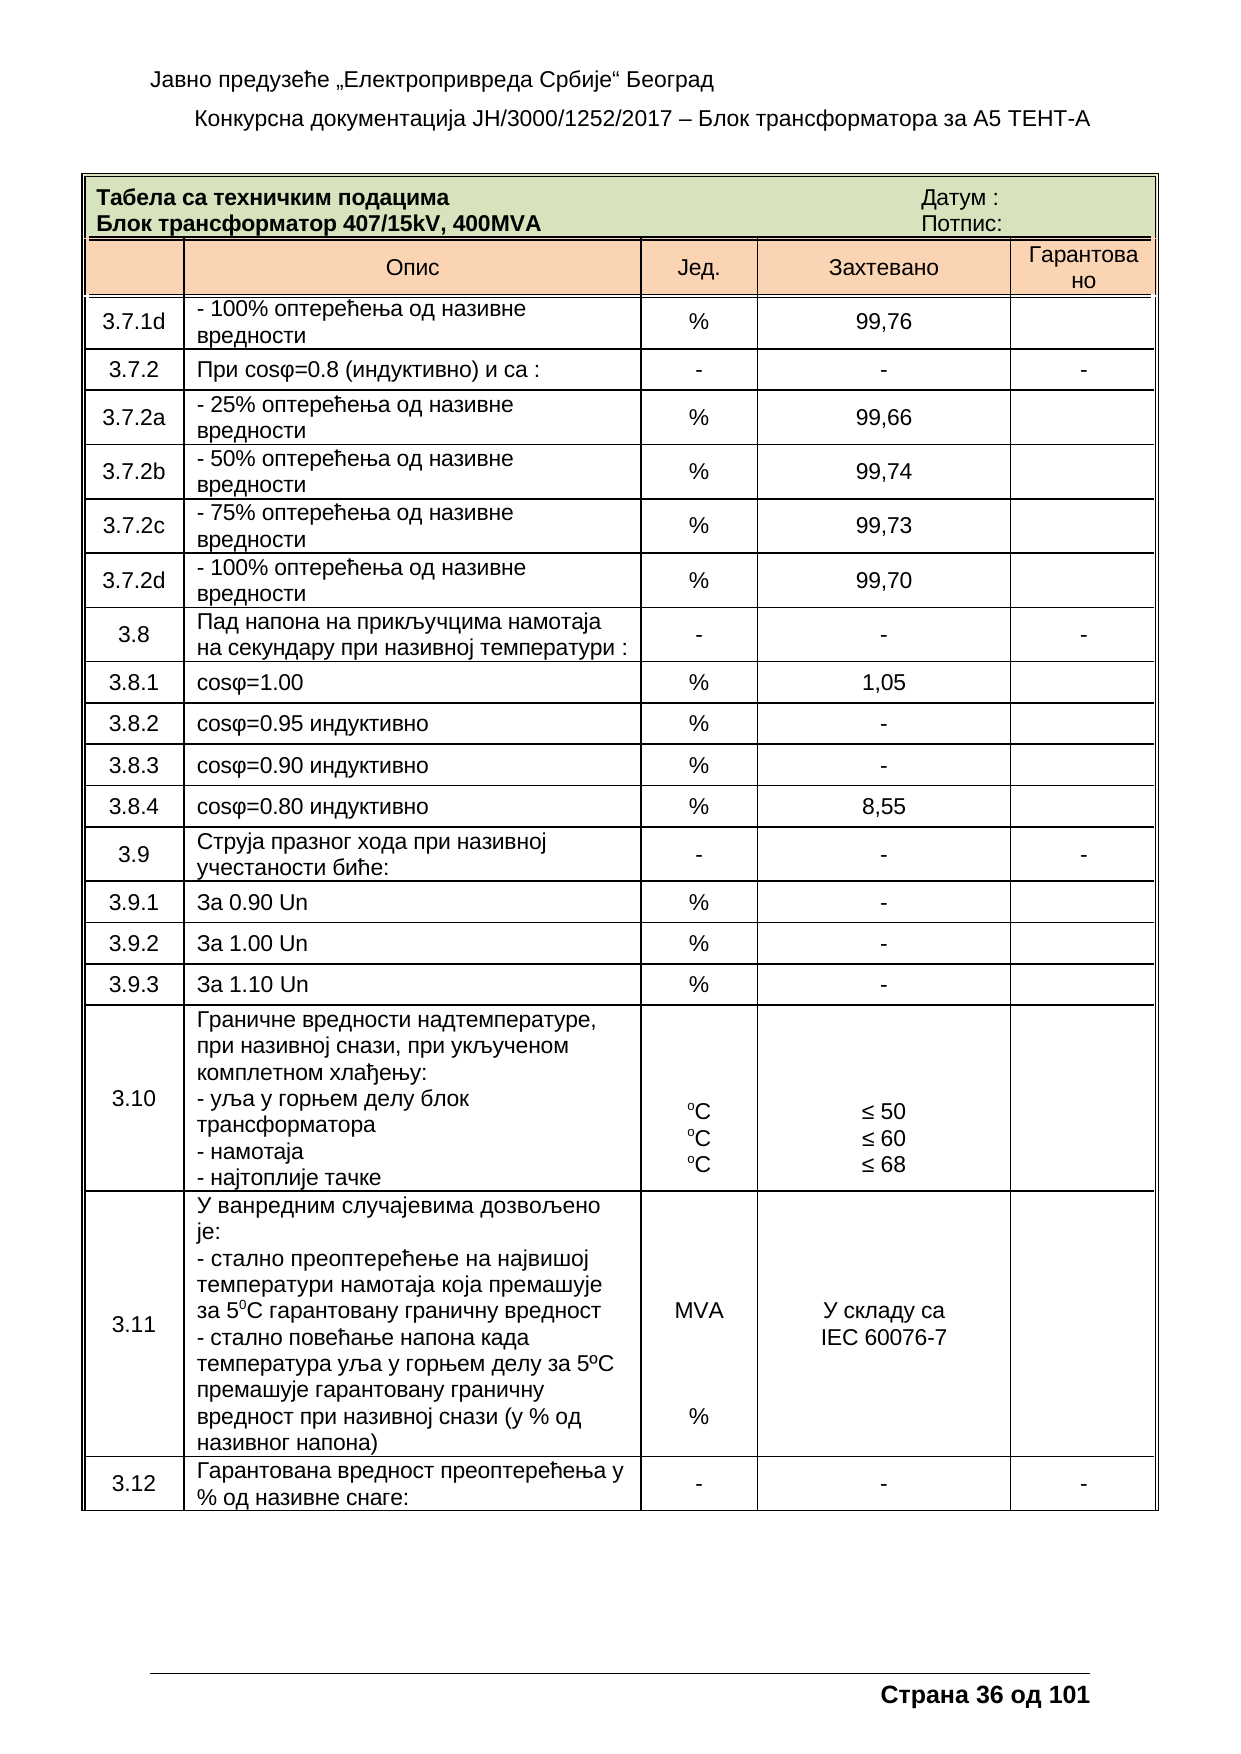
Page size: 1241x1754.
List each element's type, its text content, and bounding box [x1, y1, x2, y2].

table_cell Пад напона на прикључцима намотаја на секундару при називној температури : [185, 608, 640, 661]
table_cell Гарантовано [1011, 236, 1157, 294]
table_header Табела са техничким подацима Датум : Блок трансформатор 407/15kV, 400МVА Потпис: [86, 177, 1155, 236]
table_cell - 100% оптерећења од називне вредности [185, 554, 640, 606]
table_cell [1011, 444, 1155, 498]
table_cell [1011, 498, 1155, 552]
table_cell [1011, 1190, 1155, 1456]
table_cell % [642, 298, 757, 348]
table_cell - [642, 828, 757, 880]
table_cell % [642, 500, 757, 552]
table_cell - [758, 608, 1010, 661]
table_cell [1011, 963, 1155, 1004]
table_cell Струја празног хода при називној учестаности биће: [185, 828, 640, 880]
table_cell 3.7.2d [86, 554, 183, 606]
table_cell [1011, 389, 1155, 443]
table_cell % [642, 786, 757, 826]
table_cell ≤ 50 ≤ 60 ≤ 68 [758, 1006, 1010, 1190]
table_cell % [642, 965, 757, 1004]
table_cell При cosφ=0.8 (индуктивно) и са : [185, 350, 640, 389]
table_cell cosφ=0.90 индуктивно [185, 745, 640, 785]
table_cell - [642, 608, 757, 661]
table_cell 3.12 [86, 1457, 183, 1510]
table_cell Јед. [642, 241, 757, 294]
table_cell 3.9.3 [86, 965, 183, 1004]
table_cell - 75% оптерећења од називне вредности [185, 500, 640, 552]
table_cell У складу са IEC 60076-7 [758, 1192, 1010, 1456]
table_cell 3.9.2 [86, 923, 183, 963]
table_cell 8,55 [758, 786, 1010, 826]
table_cell Гарантована вредност преоптерећења у % од називне снаге: [185, 1457, 640, 1510]
table_cell За 1.00 Un [185, 923, 640, 963]
table_cell - 50% оптерећења од називне вредности [185, 445, 640, 498]
table_cell - [1011, 826, 1155, 880]
table_cell 3.7.2c [86, 500, 183, 552]
table_cell [1011, 702, 1155, 743]
table_cell - [758, 350, 1010, 389]
table_cell 3.7.1d [84, 294, 183, 348]
table_cell % [642, 745, 757, 785]
table_cell 3.8 [86, 608, 183, 661]
table_cell - [758, 1457, 1010, 1510]
table_cell 3.9.1 [86, 882, 183, 922]
table_cell [1011, 785, 1155, 826]
table_cell [1011, 661, 1155, 702]
table_cell % [642, 662, 757, 702]
table_cell % [642, 704, 757, 743]
table_cell - [758, 828, 1010, 880]
table_cell - [758, 745, 1010, 785]
table_cell 99,76 [758, 298, 1010, 348]
table_cell 99,73 [758, 500, 1010, 552]
table_cell - [642, 1457, 757, 1510]
table_cell 3.7.2а [86, 391, 183, 443]
table_cell 3.8.1 [86, 662, 183, 702]
table_cell [1011, 552, 1155, 606]
table_cell 3.10 [86, 1006, 183, 1190]
table_cell % [642, 923, 757, 963]
table_cell - [642, 350, 757, 389]
table_cell - [758, 704, 1010, 743]
table_cell - [758, 923, 1010, 963]
table_cell cosφ=0.80 индуктивно [185, 786, 640, 826]
table_cell У ванредним случајевима дозвољено је: - стално преоптерећење на највишој температури намотаја која премашује за 50C гарантовану граничну вредност - стално повећање напона када температура уља у горњем делу за 5ºC премашује гарантовану граничну вредност при називној снази (у % од називног напона) [185, 1192, 640, 1456]
table_cell [1011, 922, 1155, 963]
table_cell [1011, 1004, 1155, 1190]
table_cell - [1011, 348, 1155, 389]
table_cell [1011, 880, 1155, 922]
table_cell % [642, 554, 757, 606]
table_cell Граничне вредности надтемпературе, при називној снази, при укљученом комплетном хлађењу: - уља у горњем делу блок трансформатора - намотаја - најтоплије тачке [185, 1006, 640, 1190]
table_cell cosφ=1.00 [185, 662, 640, 702]
table_cell Опис [185, 241, 640, 294]
table_cell - [758, 882, 1010, 922]
table_cell 3.8.3 [86, 745, 183, 785]
table_cell 99,66 [758, 391, 1010, 443]
table_cell [1011, 743, 1155, 785]
table_cell За 0.90 Un [185, 882, 640, 922]
table_cell MVA % [642, 1192, 757, 1456]
table_cell 3.7.2b [86, 445, 183, 498]
table_cell Захтевано [758, 241, 1010, 294]
table_cell За 1.10 Un [185, 965, 640, 1004]
table_cell - 25% оптерећења од називне вредности [185, 391, 640, 443]
table_cell - 100% оптерећења од називне вредности [185, 298, 640, 348]
table_cell - [1011, 606, 1155, 661]
table_cell cosφ=0.95 индуктивно [185, 704, 640, 743]
table_cell 99,74 [758, 445, 1010, 498]
table_cell [1011, 294, 1157, 348]
table_cell 3.9 [86, 828, 183, 880]
table_cell 3.8.2 [86, 704, 183, 743]
table_cell % [642, 445, 757, 498]
table_cell % [642, 882, 757, 922]
table_cell [84, 236, 183, 294]
table_cell - [758, 965, 1010, 1004]
table_cell - [1011, 1456, 1155, 1510]
table_cell 1,05 [758, 662, 1010, 702]
table_cell 3.8.4 [86, 786, 183, 826]
table_cell 3.11 [86, 1192, 183, 1456]
table_cell % [642, 391, 757, 443]
table_cell oC oC oC [642, 1006, 757, 1190]
table_cell 3.7.2 [86, 350, 183, 389]
table_cell 99,70 [758, 554, 1010, 606]
